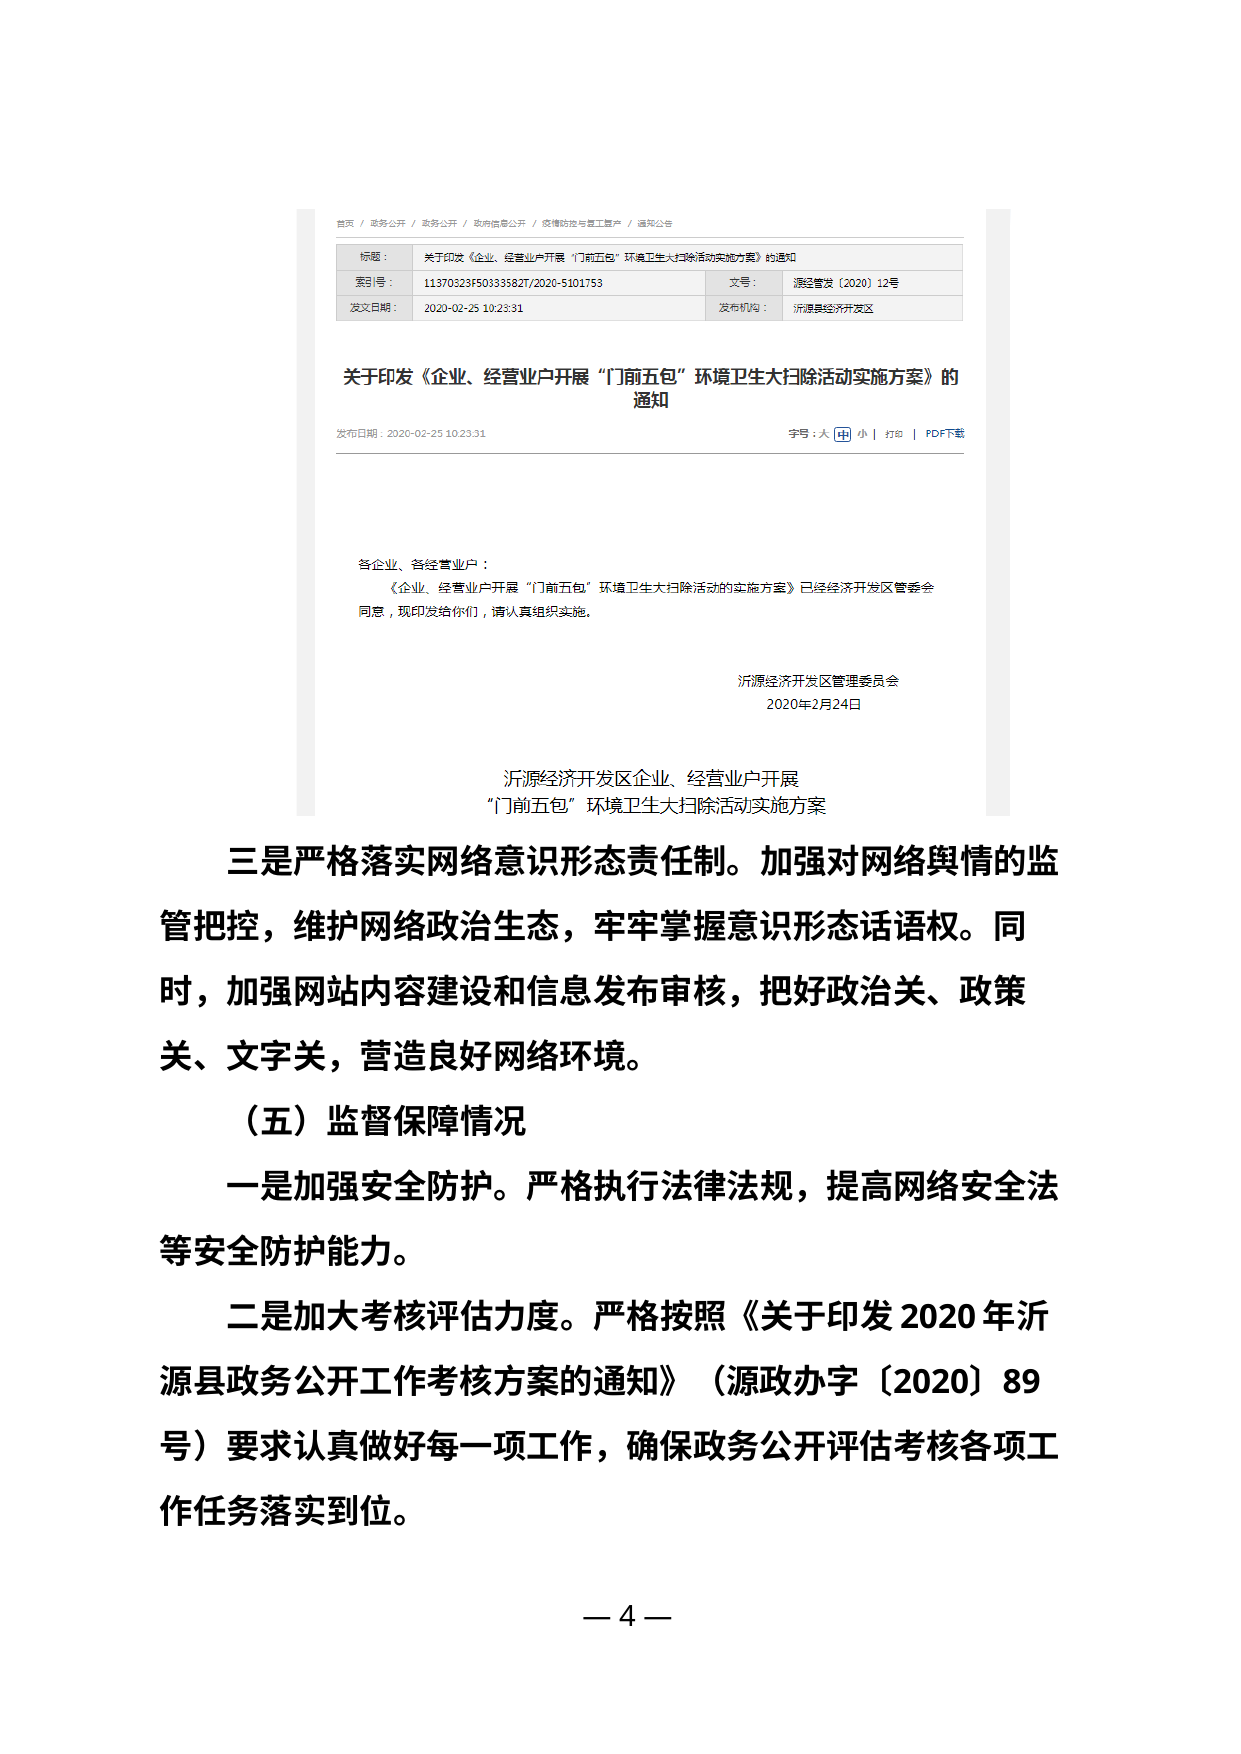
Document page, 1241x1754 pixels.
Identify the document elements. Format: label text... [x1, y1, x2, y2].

text 三是严格落实网络意识形态责任制。加强对网络舆情的监管把控，维护网络政治生态，牢牢掌握意识形态话语权。同时，加强网站内容建设和信息发布审核，把好政治关、政策关、文字关，营造良好网络环境。 [159, 827, 1081, 1087]
text （五）监督保障情况 [159, 1087, 1081, 1152]
picture [296, 209, 1011, 816]
text 一是加强安全防护。严格执行法律法规，提高网络安全法等安全防护能力。 [159, 1152, 1081, 1282]
text 二是加大考核评估力度。严格按照《关于印发2020年沂源县政务公开工作考核方案的通知》（源政办字〔2020〕89号）要求认真做好每一项工作，确保政务公开评估考核各项工作任务落实到位。 [159, 1282, 1081, 1542]
